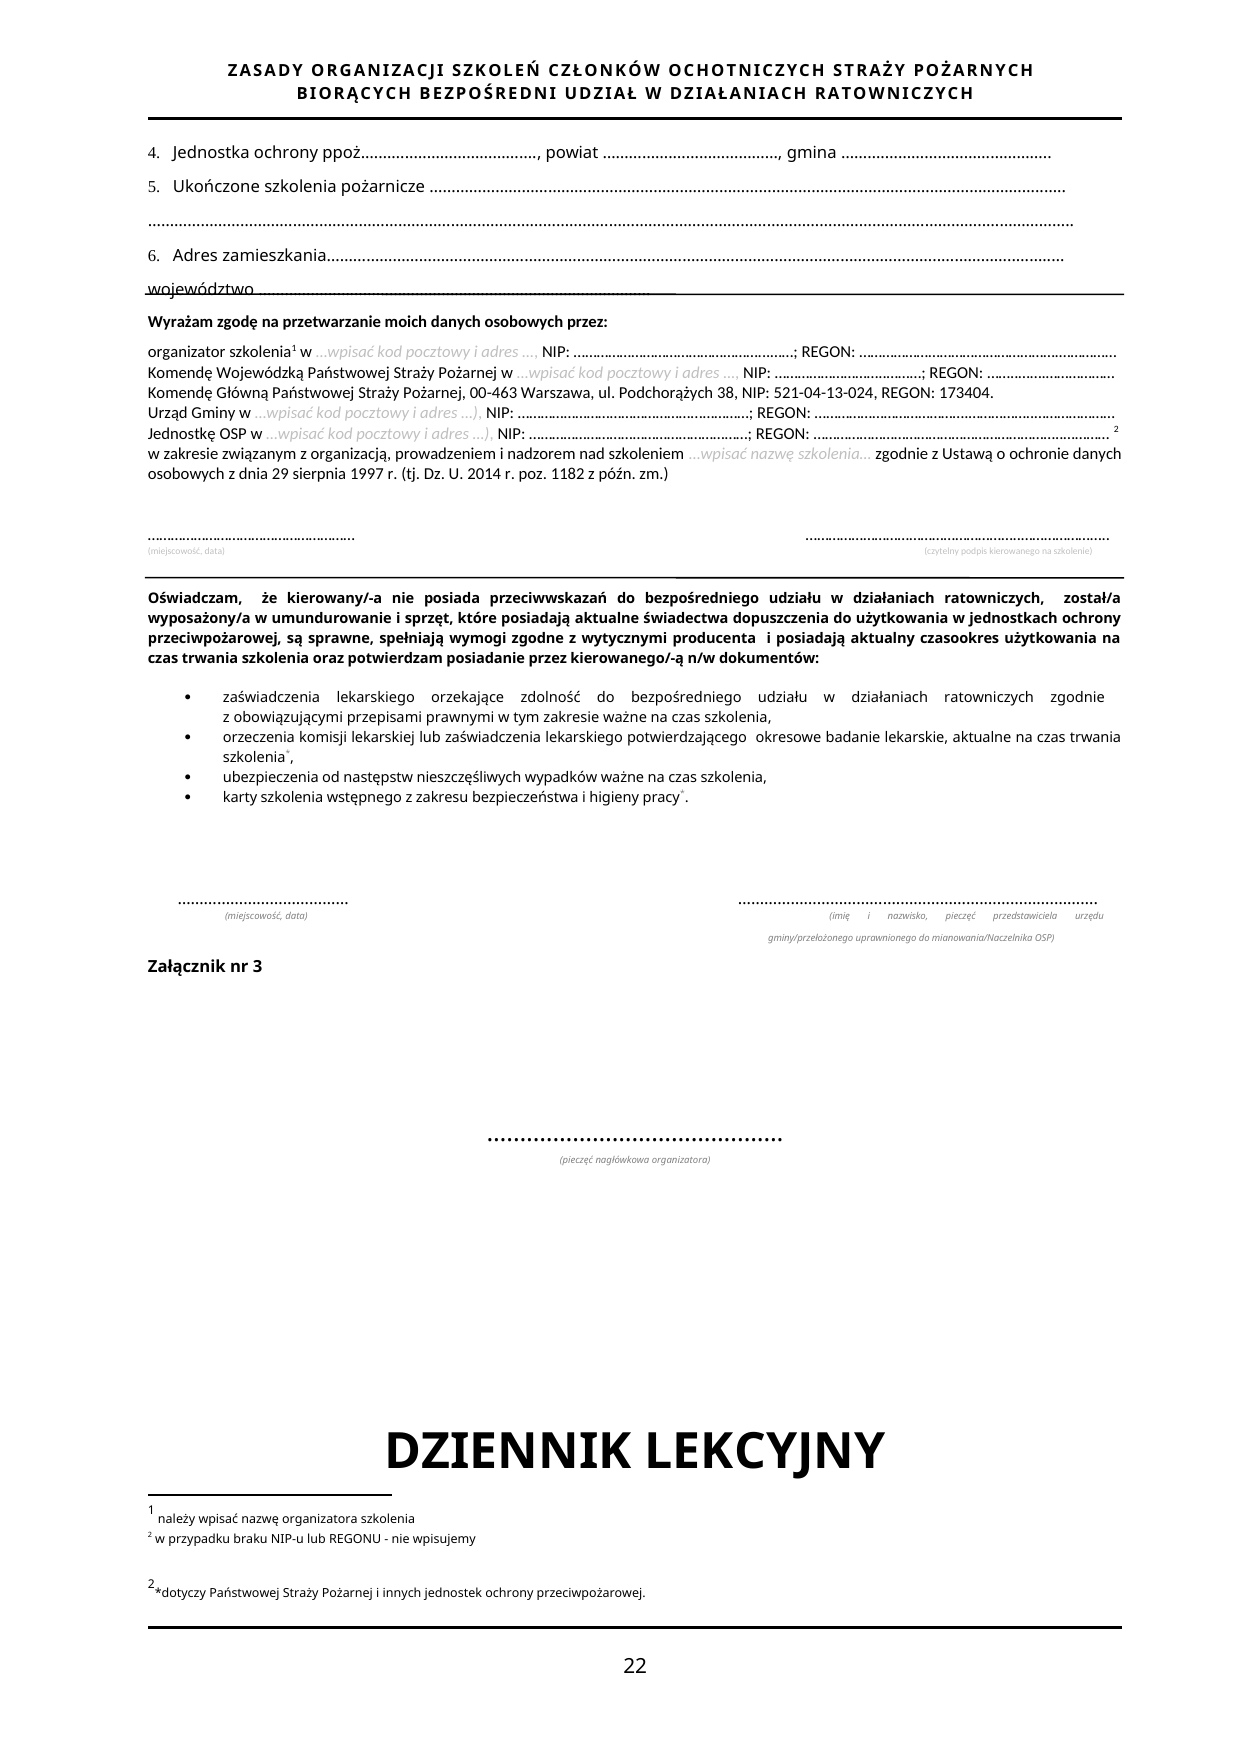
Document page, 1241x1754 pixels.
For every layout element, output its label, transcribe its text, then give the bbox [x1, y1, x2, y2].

list zaświadczenia lekarskiego orzekające zdolność do bezpośredniego udziału w działaniach ratowniczych zgodnie z obowiązującymi przepisami prawnymi w tym zakresie ważne na czas szkolenia, [185, 687, 1122, 727]
text Komendę Wojewódzką Państwowej Straży Pożarnej w …wpisać kod pocztowy i adres …, NIP: ………………………..………; REGON: ……..…….……………… [148, 362, 1122, 382]
text w zakresie związanym z organizacją, prowadzeniem i nadzorem nad szkoleniem …wpisać nazwę szkolenia… zgodnie z Ustawą o ochronie danych osobowych z dnia 29 sierpnia 1997 r. (tj. Dz. U. 2014 r. poz. 1182 z późn. zm.) [148, 443, 1122, 484]
text ………………………………………………………………………………………………………………………………………………………………………..……………….. [148, 209, 1122, 232]
list orzeczenia komisji lekarskiej lub zaświadczenia lekarskiego potwierdzającego okresowe badanie lekarskie, aktualne na czas trwania szkolenia*, [185, 727, 1122, 767]
text DZIENNIK LEKCYJNY [148, 1415, 1122, 1483]
text Komendę Główną Państwowej Straży Pożarnej, 00-463 Warszawa, ul. Podchorążych 38, NIP: 521-04-13-024, REGON: 173404. [148, 382, 1122, 403]
text Jednostkę OSP w …wpisać kod pocztowy i adres …), NIP: …………………………………………………; REGON: ………………………………………………………..………… [148, 423, 1122, 443]
text ………………………………… ……………………………….……………….…………….………. [177, 886, 1122, 909]
text organizator szkolenia w …wpisać kod pocztowy i adres …, NIP: …………………………………………...……; REGON: …………………………………………….…………… [148, 342, 1122, 362]
text ……………………………………………… ………………………………………………..………………….. [148, 524, 1122, 545]
list ubezpieczenia od następstw nieszczęśliwych wypadków ważne na czas szkolenia, [185, 767, 1122, 787]
list Ukończone szkolenia pożarnicze …………………………………………………………………………………………………………………………..….. [148, 175, 1122, 198]
text Oświadczam, że kierowany/-a nie posiada przeciwwskazań do bezpośredniego udziału w działaniach ratowniczych, został/a wyposażony/a w umundurowanie i sprzęt, które posiadają aktualne świadectwa dopuszczenia do użytkowania w jednostkach ochrony przeciwpożarowej, są sprawne, spełniają wymogi zgodne z wytycznymi producenta i posiadają aktualny czasookres użytkowania na czas trwania szkolenia oraz potwierdzam posiadanie przez kierowanego/-ą n/w dokumentów: [148, 588, 1122, 667]
list Jednostka ochrony ppoż.………..………………………., powiat …………….……………………, gmina ……….……………………………….. [148, 141, 1122, 164]
list karty szkolenia wstępnego z zakresu bezpieczeństwa i higieny pracy*. [185, 787, 1122, 807]
text Urząd Gminy w …wpisać kod pocztowy i adres …), NIP: ………………………………………...…………; REGON: ………………………………….……………..………………… [148, 403, 1122, 423]
text Załącznik nr 3 [148, 954, 1122, 977]
text (miejscowość, data) (imię i nazwisko, pieczęć przedstawiciela urzędu gminy/przełożonego uprawnionego do mianowania/Naczelnika OSP) [225, 909, 1122, 954]
text (miejscowość, data) (czytelny podpis kierowanego na szkolenie) [148, 545, 1122, 565]
text ….……………………………..…… [148, 1114, 1122, 1148]
text (pieczęć nagłówkowa organizatora) [148, 1154, 1122, 1176]
list Adres zamieszkania…………………………………………………………………………………………………………………………..……………..……..… województwo ……………………………………………………………………………… [148, 243, 1122, 293]
text Wyrażam zgodę na przetwarzanie moich danych osobowych przez: [148, 311, 1122, 332]
